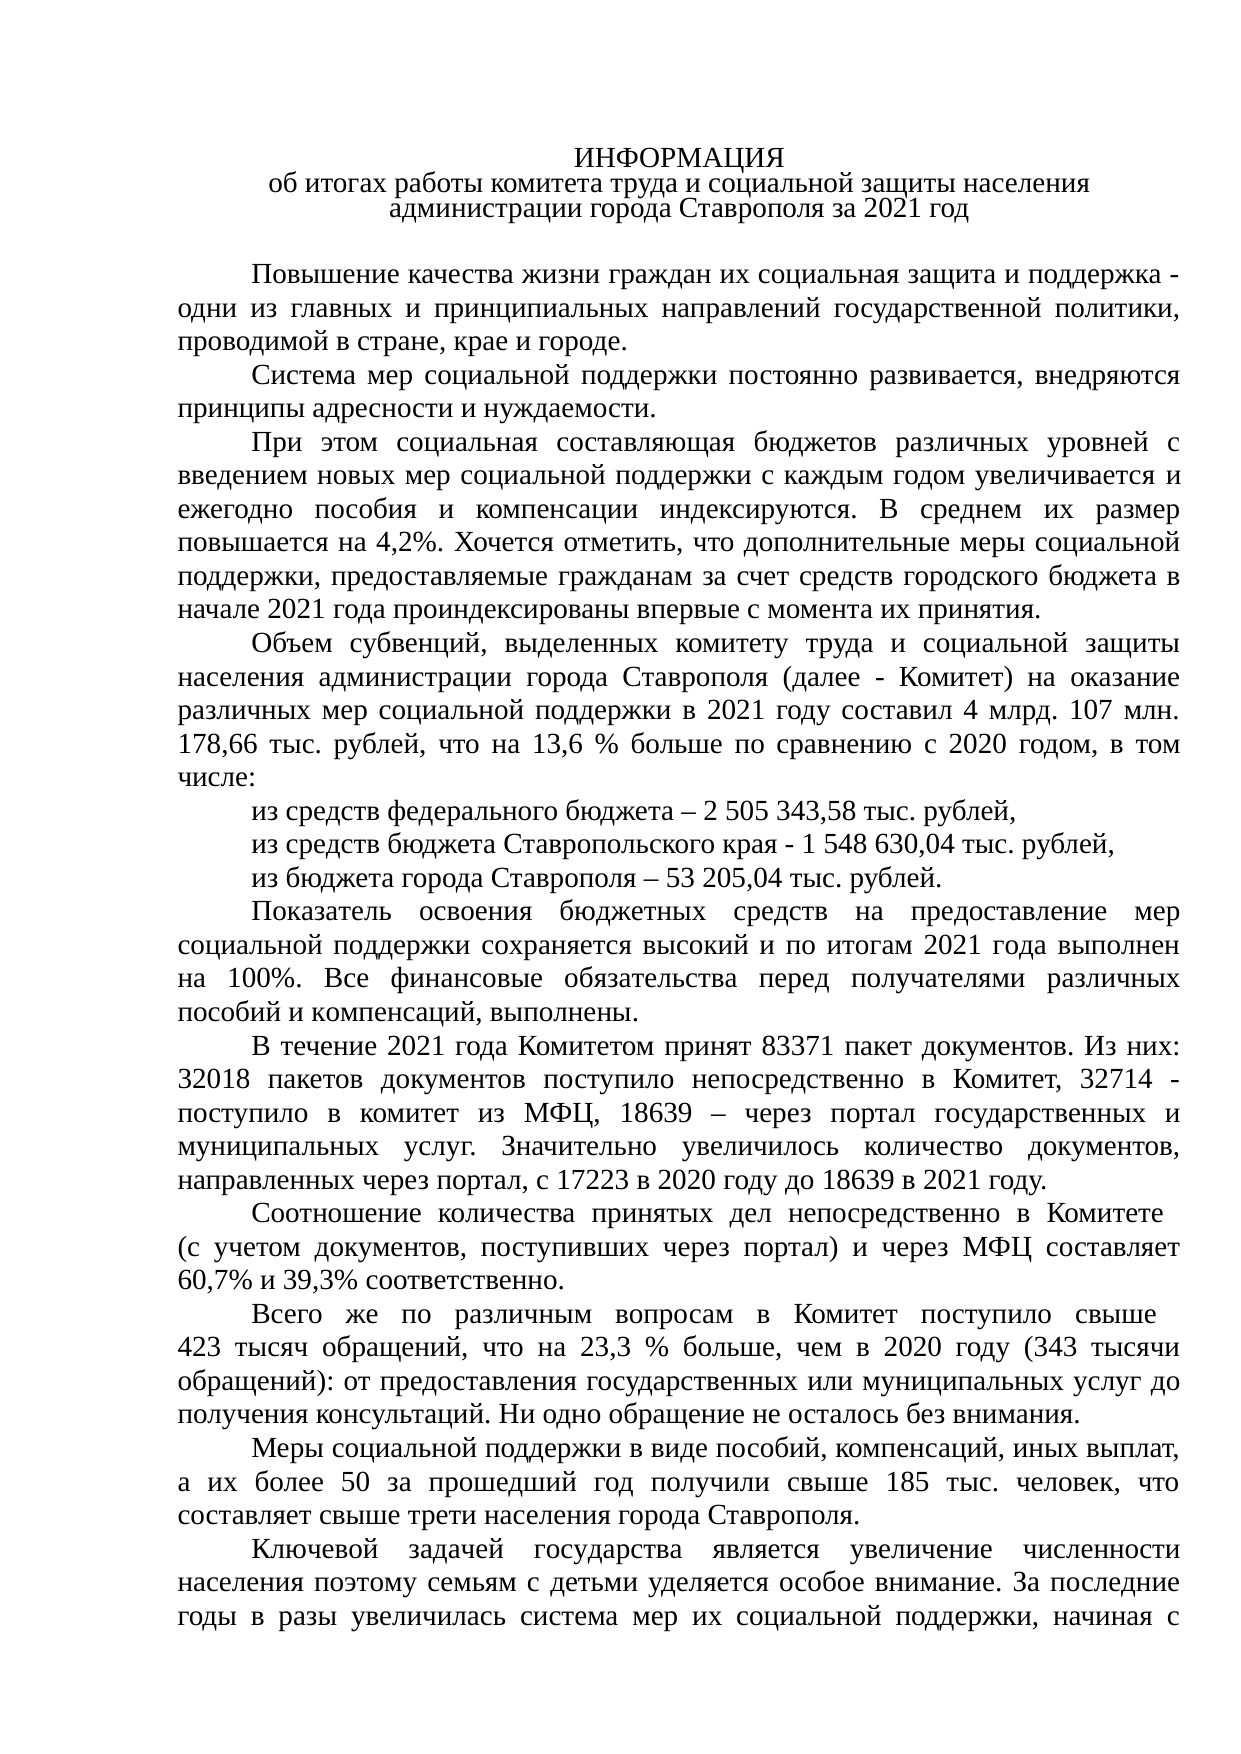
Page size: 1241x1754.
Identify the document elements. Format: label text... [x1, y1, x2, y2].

text Объем субвенций, выделенных комитету труда и социальной защиты населения администрации города Ставрополя (далее - Комитет) на оказание различных мер социальной поддержки в 2021 году составил 4 млрд. 107 млн. 178,66 тыс. рублей, что на 13,6 % больше по сравнению с 2020 годом, в том числе: [177, 625, 1181, 793]
text При этом социальная составляющая бюджетов различных уровней с введением новых мер социальной поддержки с каждым годом увеличивается и ежегодно пособия и компенсации индексируются. В среднем их размер повышается на 4,2%. Хочется отметить, что дополнительные меры социальной поддержки, предоставляемые гражданам за счет средств городского бюджета в начале 2021 года проиндексированы впервые с момента их принятия. [177, 424, 1181, 625]
text об итогах работы комитета труда и социальной защиты населения администрации города Ставрополя за 2021 год [177, 173, 1181, 223]
text Меры социальной поддержки в виде пособий, компенсаций, иных выплат, а их более 50 за прошедший год получили свыше 185 тыс. человек, что составляет свыше трети населения города Ставрополя. [177, 1430, 1181, 1531]
text Повышение качества жизни граждан их социальная защита и поддержка - одни из главных и принципиальных направлений государственной политики, проводимой в стране, крае и городе. [177, 256, 1181, 357]
text из средств федерального бюджета – 2 505 343,58 тыс. рублей, [177, 793, 1181, 826]
text из бюджета города Ставрополя – 53 205,04 тыс. рублей. [177, 860, 1181, 893]
text Показатель освоения бюджетных средств на предоставление мер социальной поддержки сохраняется высокий и по итогам 2021 года выполнен на 100%. Все финансовые обязательства перед получателями различных пособий и компенсаций, выполнены. [177, 893, 1181, 1028]
text Соотношение количества принятых дел непосредственно в Комитете (с учетом документов, поступивших через портал) и через МФЦ составляет 60,7% и 39,3% соответственно. [177, 1195, 1181, 1296]
text ИНФОРМАЦИЯ [177, 148, 742, 173]
text из средств бюджета Ставропольского края - 1 548 630,04 тыс. рублей, [177, 826, 1181, 860]
text В течение 2021 года Комитетом принят 83371 пакет документов. Из них: 32018 пакетов документов поступило непосредственно в Комитет, 32714 - поступило в комитет из МФЦ, 18639 – через портал государственных и муниципальных услуг. Значительно увеличилось количество документов, направленных через портал, с 17223 в 2020 году до 18639 в 2021 году. [177, 1028, 1181, 1195]
text Система мер социальной поддержки постоянно развивается, внедряются принципы адресности и нуждаемости. [177, 357, 1181, 424]
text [177, 1531, 1181, 1631]
text Всего же по различным вопросам в Комитет поступило свыше 423 тысяч обращений, что на 23,3 % больше, чем в 2020 году (343 тысячи обращений): от предоставления государственных или муниципальных услуг до получения консультаций. Ни одно обращение не осталось без внимания. [177, 1296, 1181, 1430]
text ИНФОРМАЦИЯ [741, 148, 1181, 173]
